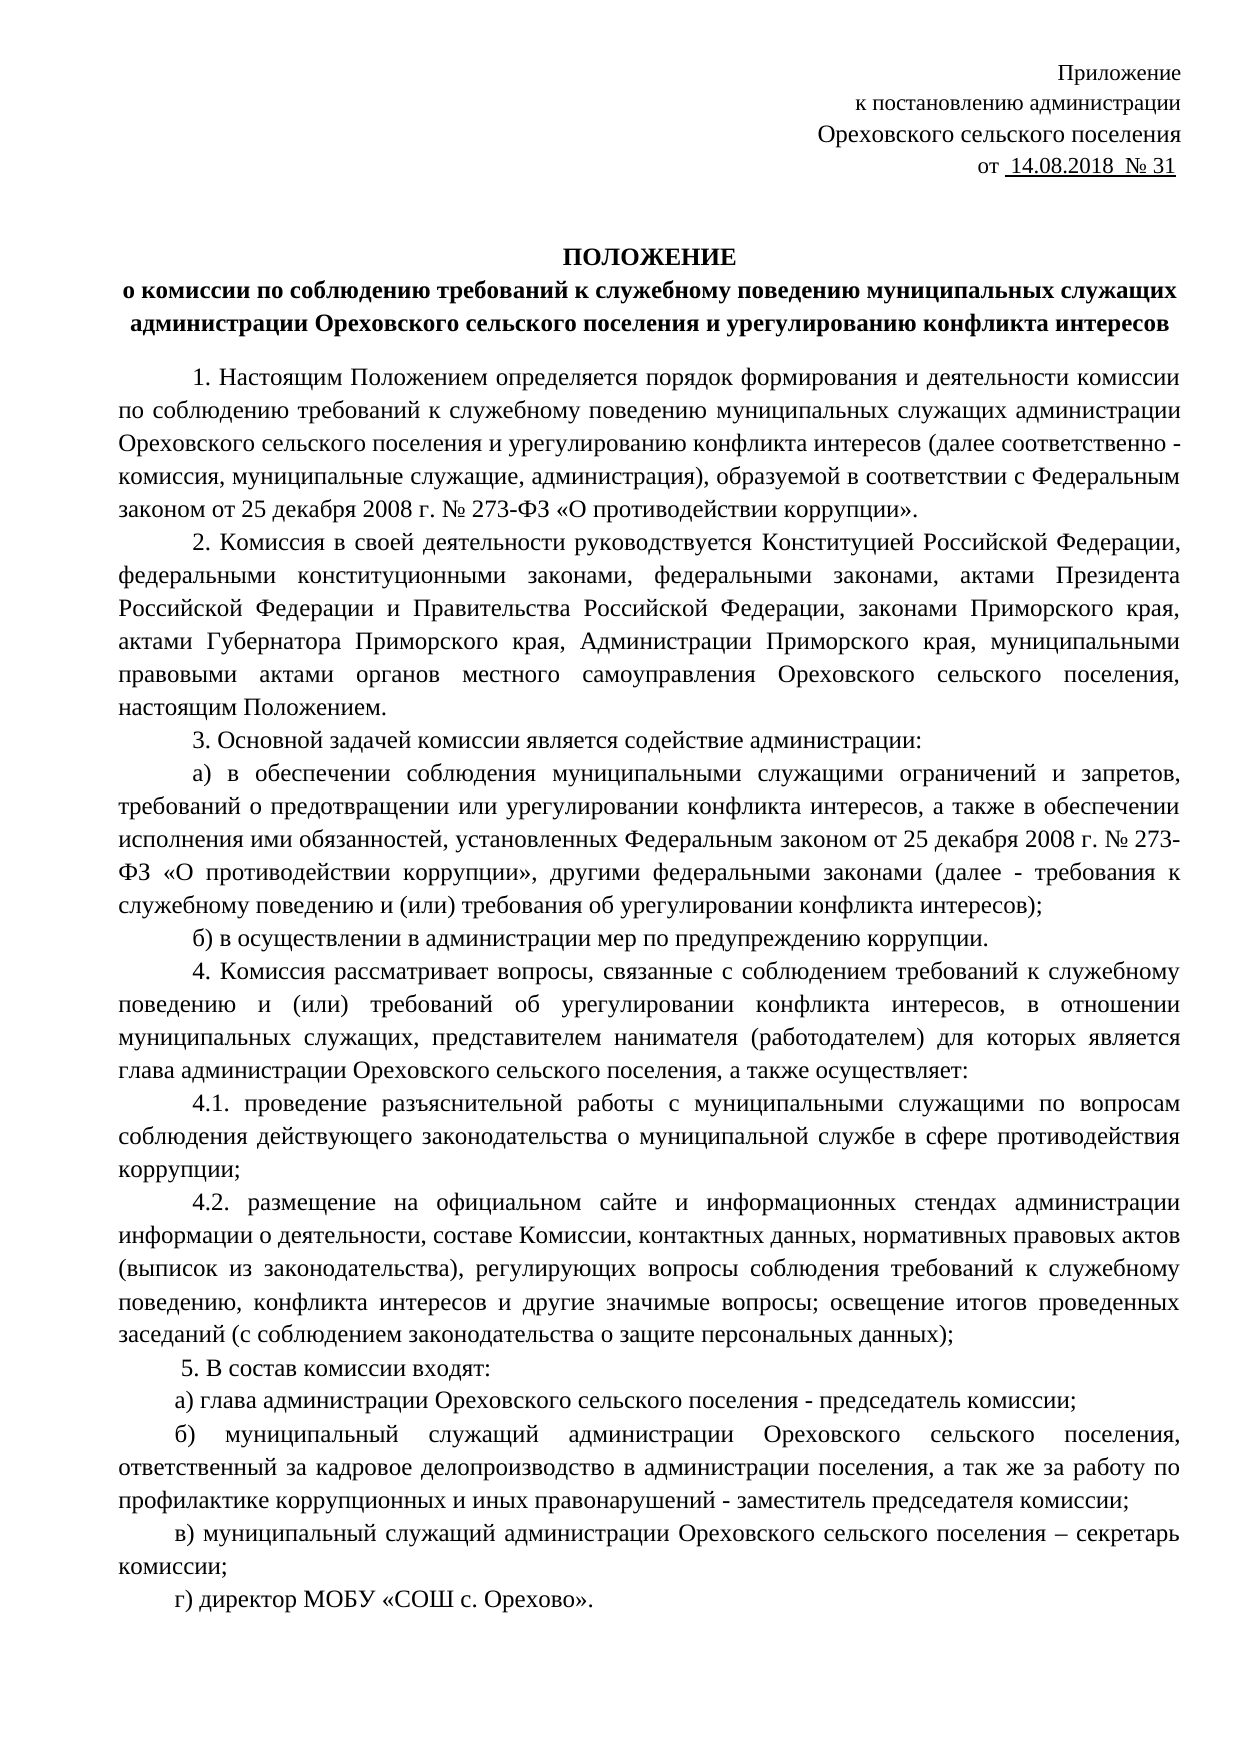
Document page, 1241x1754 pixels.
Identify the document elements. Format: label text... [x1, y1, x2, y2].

text 5. В состав комиссии входят: [118, 1353, 1181, 1381]
text 3. Основной задачей комиссии является содействие администрации: [118, 725, 1181, 754]
text б) в осуществлении в администрации мер по предупреждению коррупции. [118, 923, 1181, 952]
text в) муниципальный служащий администрации Ореховского сельского поселения – секретарь комиссии; [118, 1518, 1181, 1579]
text б) муниципальный служащий администрации Ореховского сельского поселения, ответственный за кадровое делопроизводство в администрации поселения, а так же за работу по профилактике коррупционных и иных правонарушений - заместитель председателя комиссии; [118, 1419, 1181, 1513]
text 1. Настоящим Положением определяется порядок формирования и деятельности комиссии по соблюдению требований к служебному поведению муниципальных служащих администрации Ореховского сельского поселения и урегулированию конфликта интересов (далее соответственно - комиссия, муниципальные служащие, администрация), образуемой в соответствии с Федеральным законом от 25 декабря . № 273-ФЗ «О противодействии коррупции». [118, 362, 1181, 523]
text а) глава администрации Ореховского сельского поселения - председатель комиссии; [118, 1386, 1181, 1414]
text Приложение [118, 59, 1181, 85]
text 4. Комиссия рассматривает вопросы, связанные с соблюдением требований к служебному поведению и (или) требований об урегулировании конфликта интересов, в отношении муниципальных служащих, представителем нанимателя (работодателем) для которых является глава администрации Ореховского сельского поселения, а также осуществляет: [118, 956, 1181, 1084]
text от 14.08.2018 № 31. [118, 152, 1181, 179]
text Ореховского сельского поселения [118, 119, 1181, 148]
text г) директор МОБУ «СОШ с. Орехово». [118, 1584, 1181, 1612]
text а) в обеспечении соблюдения муниципальными служащими ограничений и запретов, требований о предотвращении или урегулировании конфликта интересов, а также в обеспечении исполнения ими обязанностей, установленных Федеральным законом от 25 декабря . № 273-ФЗ «О противодействии коррупции», другими федеральными законами (далее - требования к служебному поведению и (или) требования об урегулировании конфликта интересов); [118, 758, 1181, 919]
text 4.1. проведение разъяснительной работы с муниципальными служащими по вопросам соблюдения действующего законодательства о муниципальной службе в сфере противодействия коррупции; [118, 1088, 1181, 1183]
text к постановлению администрации [118, 89, 1181, 116]
text ПОЛОЖЕНИЕ [118, 242, 1181, 271]
text о комиссии по соблюдению требований к служебному поведению муниципальных служащих администрации Ореховского сельского поселения и урегулированию конфликта интересов [118, 275, 1181, 337]
text 4.2. размещение на официальном сайте и информационных стендах администрации информации о деятельности, составе Комиссии, контактных данных, нормативных правовых актов (выписок из законодательства), регулирующих вопросы соблюдения требований к служебному поведению, конфликта интересов и другие значимые вопросы; освещение итогов проведенных заседаний (с соблюдением законодательства о защите персональных данных); [118, 1187, 1181, 1348]
text 2. Комиссия в своей деятельности руководствуется Конституцией Российской Федерации, федеральными конституционными законами, федеральными законами, актами Президента Российской Федерации и Правительства Российской Федерации, законами Приморского края, актами Губернатора Приморского края, Администрации Приморского края, муниципальными правовыми актами органов местного самоуправления Ореховского сельского поселения, настоящим Положением. [118, 527, 1181, 721]
